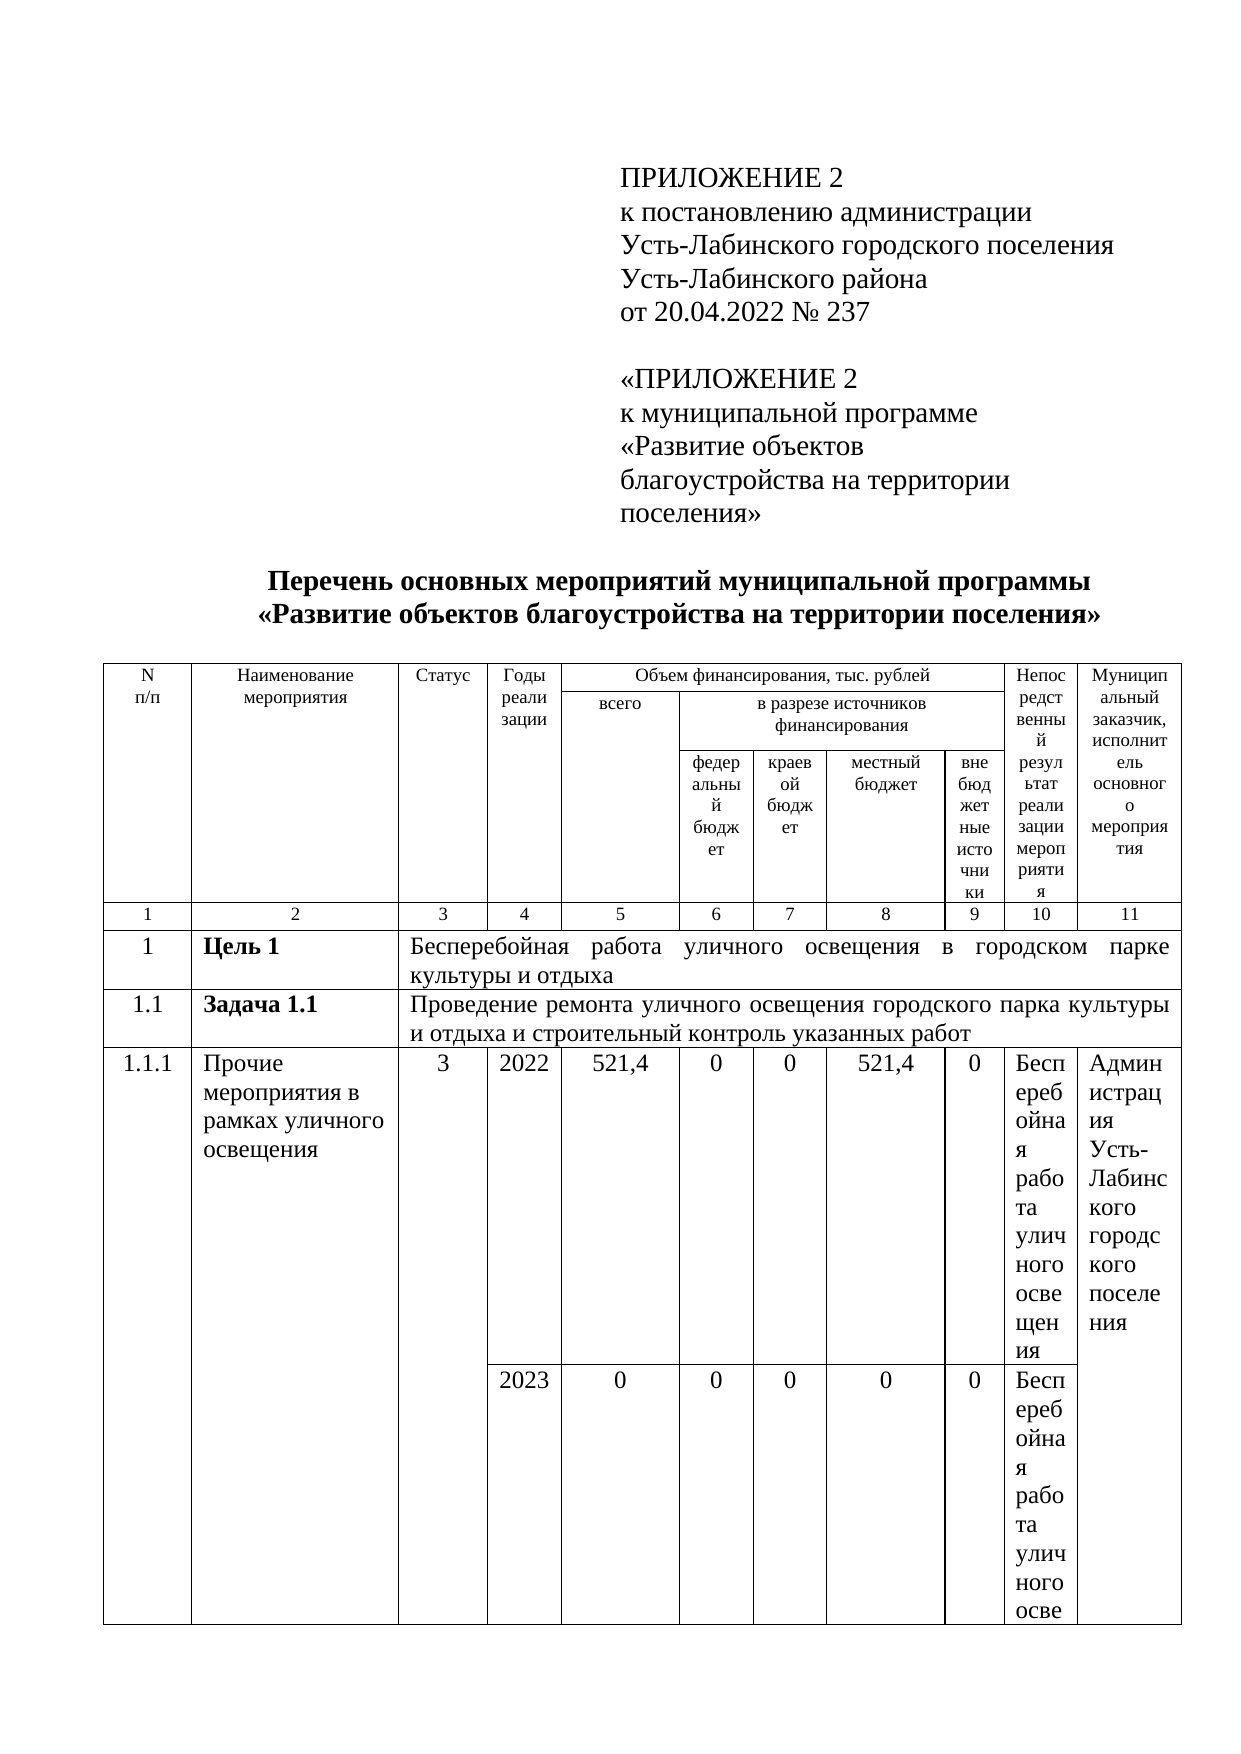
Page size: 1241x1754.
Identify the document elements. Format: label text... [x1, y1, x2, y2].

table_header Объем финансирования, тыс. рублей [562, 664, 1004, 691]
text благоустройства на территории [398, 462, 1181, 496]
table_cell Цель 1 [192, 931, 398, 988]
table_cell Проведение ремонта уличного освещения городского парка культуры и отдыха и строительный контроль указанных работ [399, 990, 1181, 1047]
text к постановлению администрации [398, 194, 1181, 227]
table_cell 3 [399, 903, 487, 930]
table_cell 0 [562, 1365, 679, 1624]
table_cell федеральный бюджет [680, 751, 753, 902]
text Перечень основных мероприятий муниципальной программы [177, 563, 1181, 596]
table_cell 0 [946, 1048, 1004, 1364]
table_cell 1 [104, 931, 191, 988]
table_cell Прочие мероприятия в рамках уличного освещения [192, 1048, 398, 1624]
table_cell Бесперебойная работа уличного освещения в городском парке культуры и отдыха [399, 931, 1181, 988]
table_cell 0 [827, 1365, 944, 1624]
table_cell 1.1.1 [104, 1048, 191, 1624]
text Усть-Лабинского городского поселения [398, 227, 1181, 261]
table_cell внебюджетные источники [946, 751, 1004, 902]
table_cell 5 [562, 903, 679, 930]
table_cell Бесперебойная работа уличного освещения [1005, 1048, 1077, 1364]
table_cell 1 [104, 903, 191, 930]
table_cell всего [562, 692, 679, 902]
table_cell 0 [680, 1048, 753, 1364]
text от 20.04.2022 № 237 [398, 294, 1181, 328]
text «ПРИЛОЖЕНИЕ 2 [398, 361, 1181, 395]
table_cell 0 [680, 1365, 753, 1624]
table_cell 1.1 [104, 990, 191, 1047]
table_cell 521,4 [827, 1048, 944, 1364]
table_cell 2022 [488, 1048, 561, 1364]
table_cell 2023 [488, 1365, 561, 1624]
table_cell 0 [754, 1365, 826, 1624]
text ПРИЛОЖЕНИЕ 2 [546, 160, 1181, 194]
table_cell Администрация Усть-Лабинского городского поселения [1078, 1048, 1181, 1624]
table_header Статус [399, 664, 487, 902]
table_cell 0 [946, 1365, 1004, 1624]
table_cell местный бюджет [827, 751, 944, 902]
table_cell краевой бюджет [754, 751, 826, 902]
text «Развитие объектов [398, 428, 1181, 462]
table_cell 10 [1005, 903, 1077, 930]
table_cell в разрезе источников финансирования [680, 692, 1004, 750]
table_header Непосредственный результат реализации мероприятия [1005, 664, 1077, 902]
table_cell 4 [488, 903, 561, 930]
table_cell 6 [680, 903, 753, 930]
table_cell 8 [827, 903, 944, 930]
table_cell Задача 1.1 [192, 990, 398, 1047]
table_cell 7 [754, 903, 826, 930]
table_header Муниципальный заказчик, исполнитель основного мероприятия [1078, 664, 1181, 902]
table_cell 2 [192, 903, 398, 930]
table_header Наименование мероприятия [192, 664, 398, 902]
table_header Годы реализации [488, 664, 561, 902]
text Усть-Лабинского района [398, 261, 1181, 294]
table_cell 3 [399, 1048, 487, 1624]
text поселения» [398, 496, 1181, 529]
table_cell 11 [1078, 903, 1181, 930]
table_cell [1005, 1365, 1077, 1624]
table_cell 9 [946, 903, 1004, 930]
table_header N п/п [104, 664, 191, 902]
table_cell 521,4 [562, 1048, 679, 1364]
text «Развитие объектов благоустройства на территории поселения» [177, 596, 1181, 630]
table_cell 0 [754, 1048, 826, 1364]
text к муниципальной программе [398, 395, 1181, 428]
